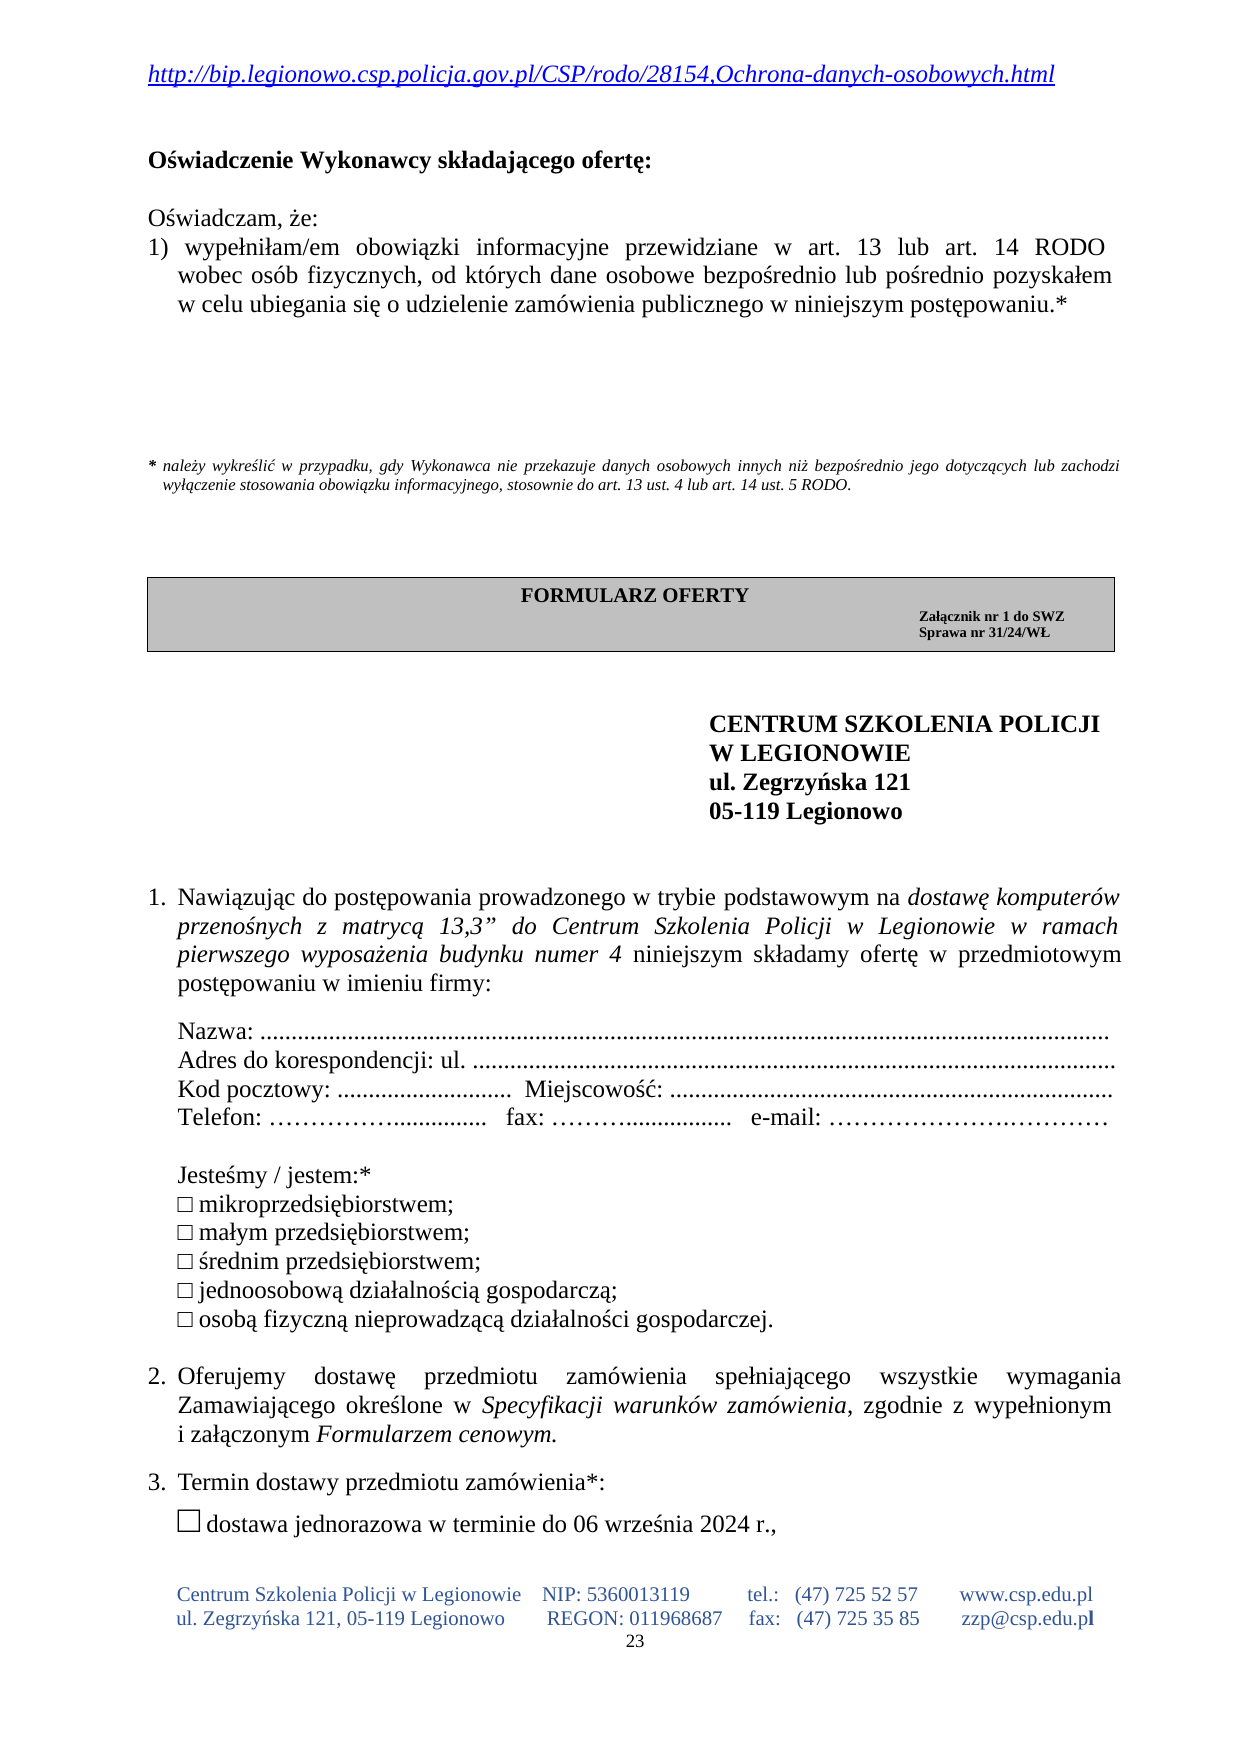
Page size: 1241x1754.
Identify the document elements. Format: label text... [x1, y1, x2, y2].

text 1. Nawiązując do postępowania prowadzonego w trybie podstawowym na dostawę komputerów przenośnych z matrycą 13,3” do Centrum Szkolenia Policji w Legionowie w ramach pierwszego wyposażenia budynku numer 4 niniejszym składamy ofertę w przedmiotowym postępowaniu w imieniu firmy: [148, 882, 1122, 997]
text □ dostawa jednorazowa w terminie do 06 września 2024 r., [177, 1498, 1122, 1541]
text Adres do korespondencji: ul. ....................................................................................................... [148, 1045, 1122, 1074]
text □ średnim przedsiębiorstwem; [177, 1246, 1137, 1275]
text Nazwa: ........................................................................................................................................ [148, 1016, 1122, 1045]
text □ małym przedsiębiorstwem; [177, 1217, 1137, 1246]
table_header FORMULARZ OFERTY Załącznik nr 1 do SWZ Sprawa nr 31/24/WŁ [148, 578, 1114, 651]
text Telefon: ……………............... fax: ………................. e-mail: ………………….………… [148, 1102, 1122, 1131]
text Jesteśmy / jestem:* [177, 1160, 1137, 1189]
text □ mikroprzedsiębiorstwem; [177, 1189, 1137, 1217]
text □ osobą fizyczną nieprowadzącą działalności gospodarczej. [177, 1304, 1137, 1332]
text 1) wypełniłam/em obowiązki informacyjne przewidziane w art. 13 lub art. 14 RODO wobec osób fizycznych, od których dane osobowe bezpośrednio lub pośrednio pozyskałem w celu ubiegania się o udzielenie zamówienia publicznego w niniejszym postępowaniu.* [148, 232, 1122, 318]
text 3. Termin dostawy przedmiotu zamówienia*: [148, 1467, 1122, 1495]
text W LEGIONOWIE [281, 738, 1122, 767]
text Kod pocztowy: ............................ Miejscowość: ....................................................................... [148, 1074, 1122, 1102]
table_header [140, 577, 147, 651]
table_header [1115, 577, 1124, 651]
text * należy wykreślić w przypadku, gdy Wykonawca nie przekazuje danych osobowych innych niż bezpośrednio jego dotyczących lub zachodzi wyłączenie stosowania obowiązku informacyjnego, stosownie do art. 13 ust. 4 lub art. 14 ust. 5 RODO. [148, 456, 1122, 494]
text http://bip.legionowo.csp.policja.gov.pl/CSP/rodo/28154,Ochrona-danych-osobowych.html [148, 59, 1122, 88]
text CENTRUM SZKOLENIA POLICJI [281, 709, 1122, 738]
text Oświadczam, że: [148, 203, 1122, 232]
text 05-119 Legionowo [650, 796, 1122, 824]
text 2. Oferujemy dostawę przedmiotu zamówienia spełniającego wszystkie wymagania Zamawiającego określone w Specyfikacji warunków zamówienia, zgodnie z wypełnionym i załączonym Formularzem cenowym. [148, 1361, 1122, 1447]
text ul. Zegrzyńska 121 [635, 767, 1122, 796]
text □ jednoosobową działalnością gospodarczą; [177, 1275, 1137, 1304]
text Oświadczenie Wykonawcy składającego ofertę: [148, 145, 1122, 174]
